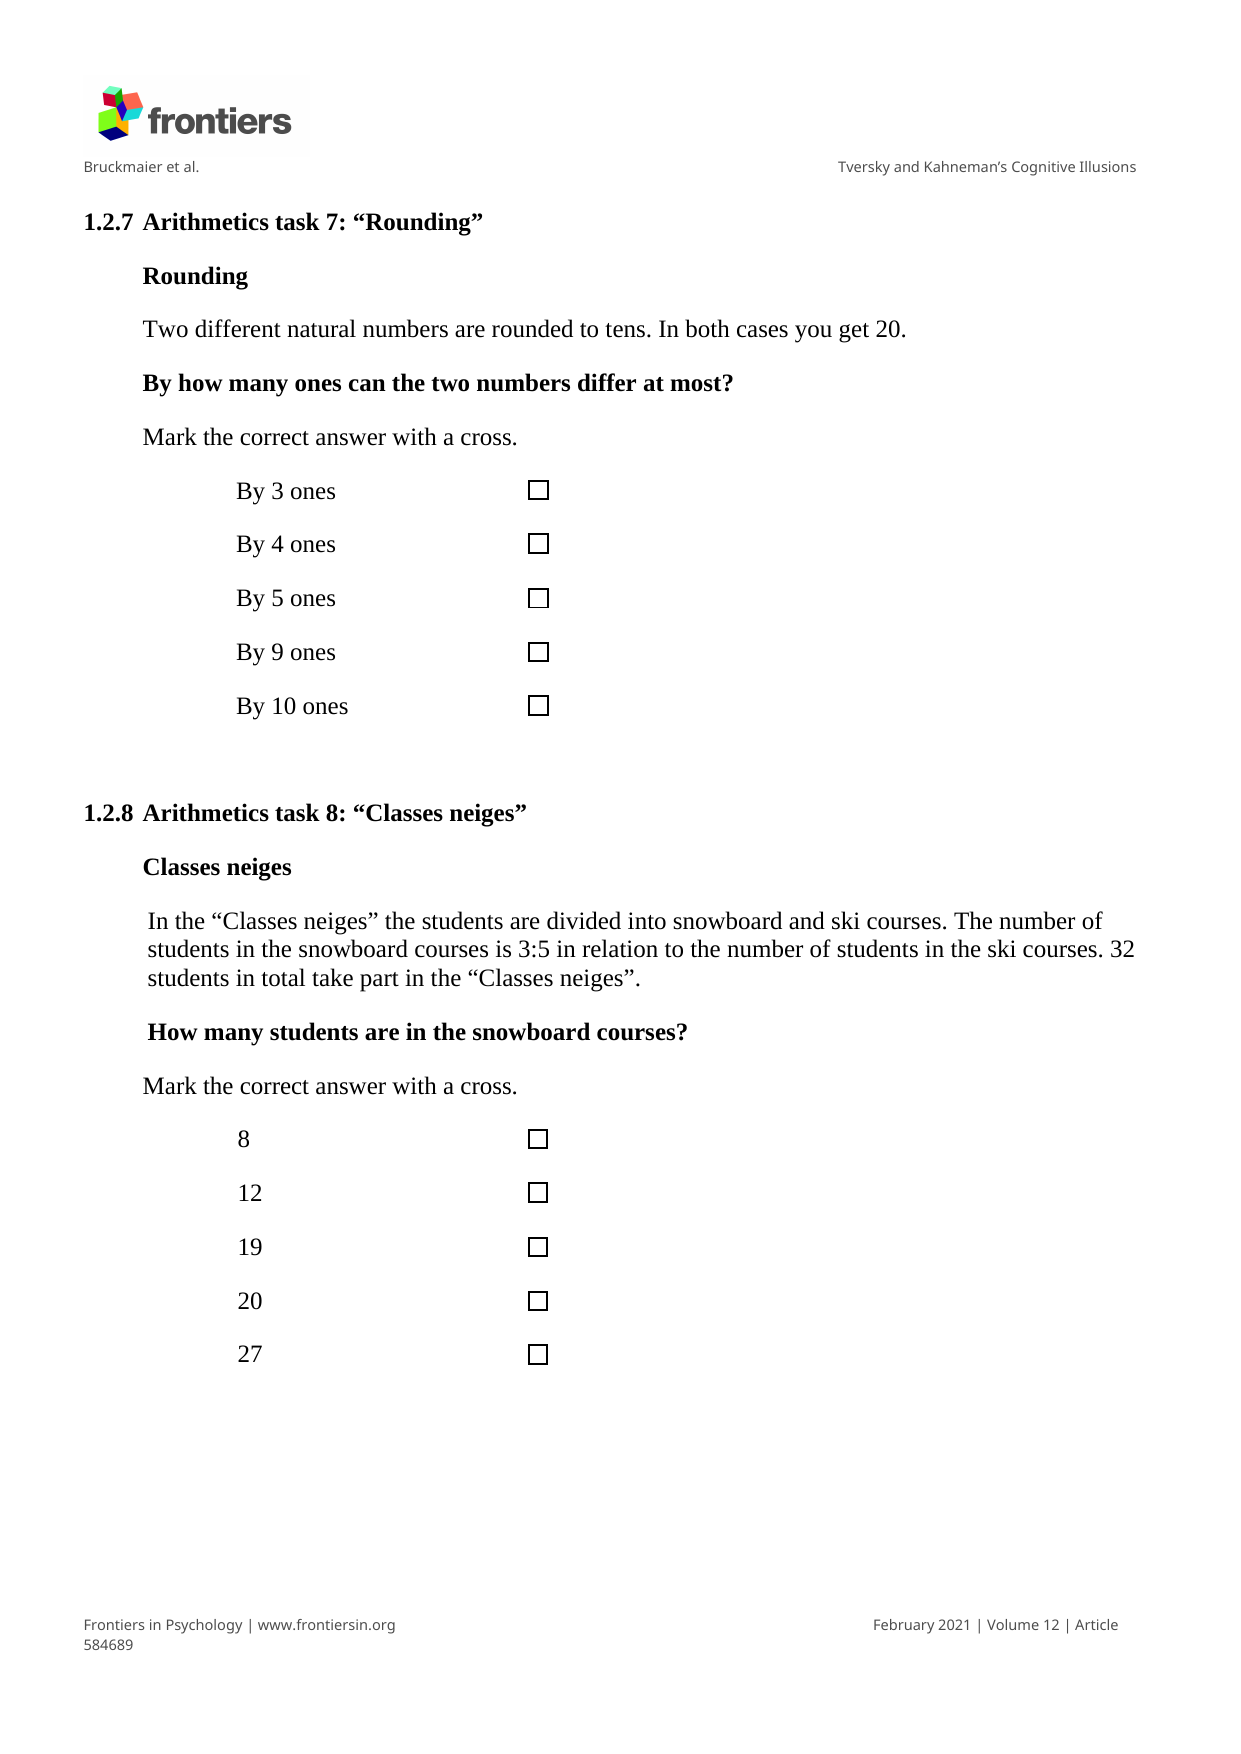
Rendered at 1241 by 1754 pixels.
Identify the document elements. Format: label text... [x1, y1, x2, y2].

text By 3 ones [236, 476, 1167, 504]
text Classes neiges [142, 852, 1167, 881]
text 20 [237, 1286, 1167, 1314]
text By 5 ones [236, 583, 1167, 612]
text Mark the correct answer with a cross. [142, 1071, 1167, 1099]
text By how many ones can the two numbers differ at most? [142, 368, 1167, 397]
subtitle Arithmetics task 8: “Classes neiges” [83, 798, 1167, 827]
text Mark the correct answer with a cross. [142, 422, 1167, 451]
subtitle Arithmetics task 7: “Rounding” [83, 207, 1167, 236]
text Two different natural numbers are rounded to tens. In both cases you get 20. [142, 314, 1167, 343]
text How many students are in the snowboard courses? [147, 1017, 1167, 1046]
text By 10 ones [236, 691, 1167, 719]
text 27 [237, 1339, 1167, 1368]
text In the “Classes neiges” the students are divided into snowboard and ski courses. The number of students in the snowboard courses is 3:5 in relation to the number of students in the ski courses. 32 students in total take part in the “Classes neiges”. [147, 906, 1167, 992]
text By 9 ones [236, 637, 1167, 666]
text By 4 ones [236, 529, 1167, 558]
text Rounding [142, 261, 1167, 289]
text 8 [237, 1124, 1167, 1153]
text 12 [237, 1178, 1167, 1207]
text 19 [237, 1232, 1167, 1261]
picture [83, 75, 310, 157]
